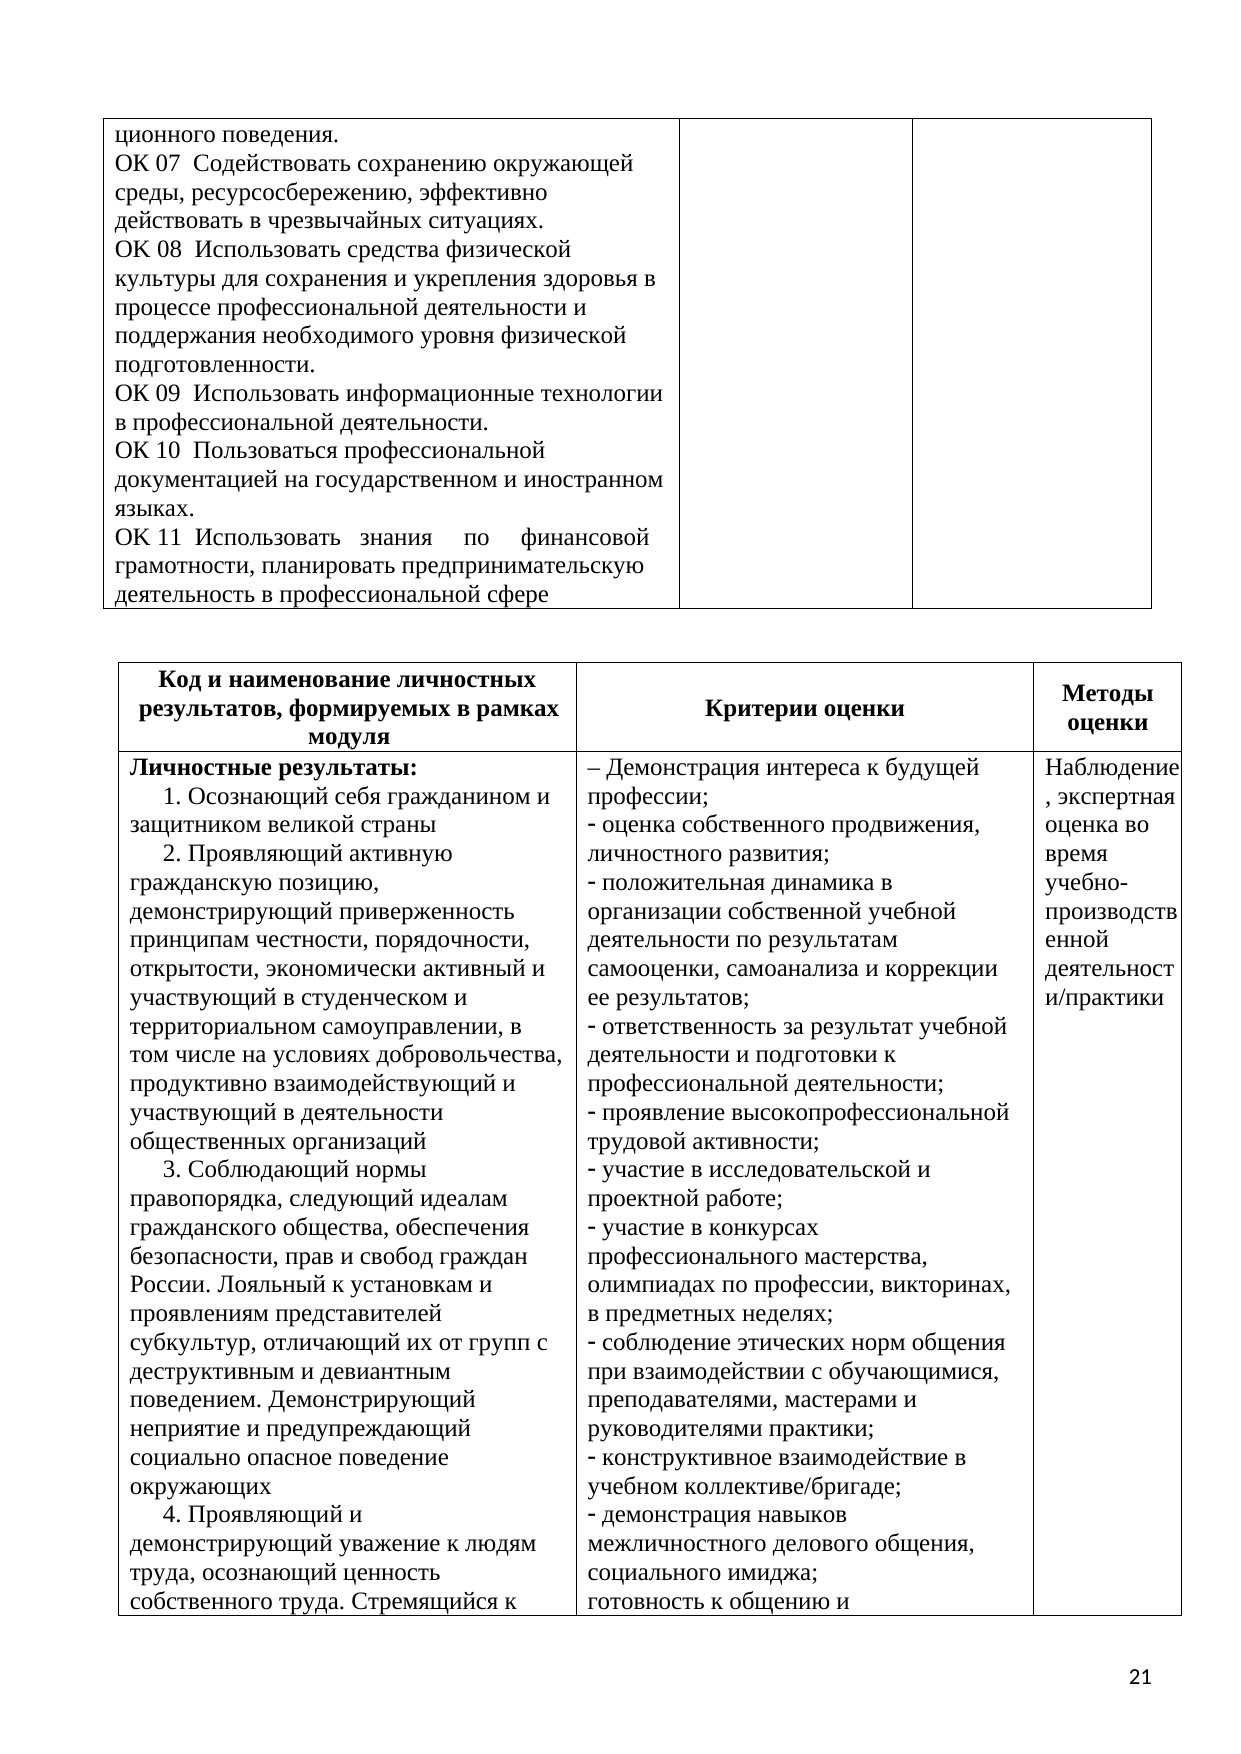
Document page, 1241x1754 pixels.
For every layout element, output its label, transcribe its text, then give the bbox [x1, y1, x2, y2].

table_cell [680, 119, 912, 608]
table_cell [913, 119, 1151, 608]
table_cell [119, 752, 576, 1614]
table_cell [104, 119, 679, 608]
table_header Код и наименование личностных результатов, формируемых в рамках модуля [119, 663, 576, 751]
table_header Критерии оценки [577, 663, 1033, 751]
table_header Методы оценки [1034, 663, 1181, 751]
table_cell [577, 752, 1033, 1614]
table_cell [1034, 752, 1181, 1614]
